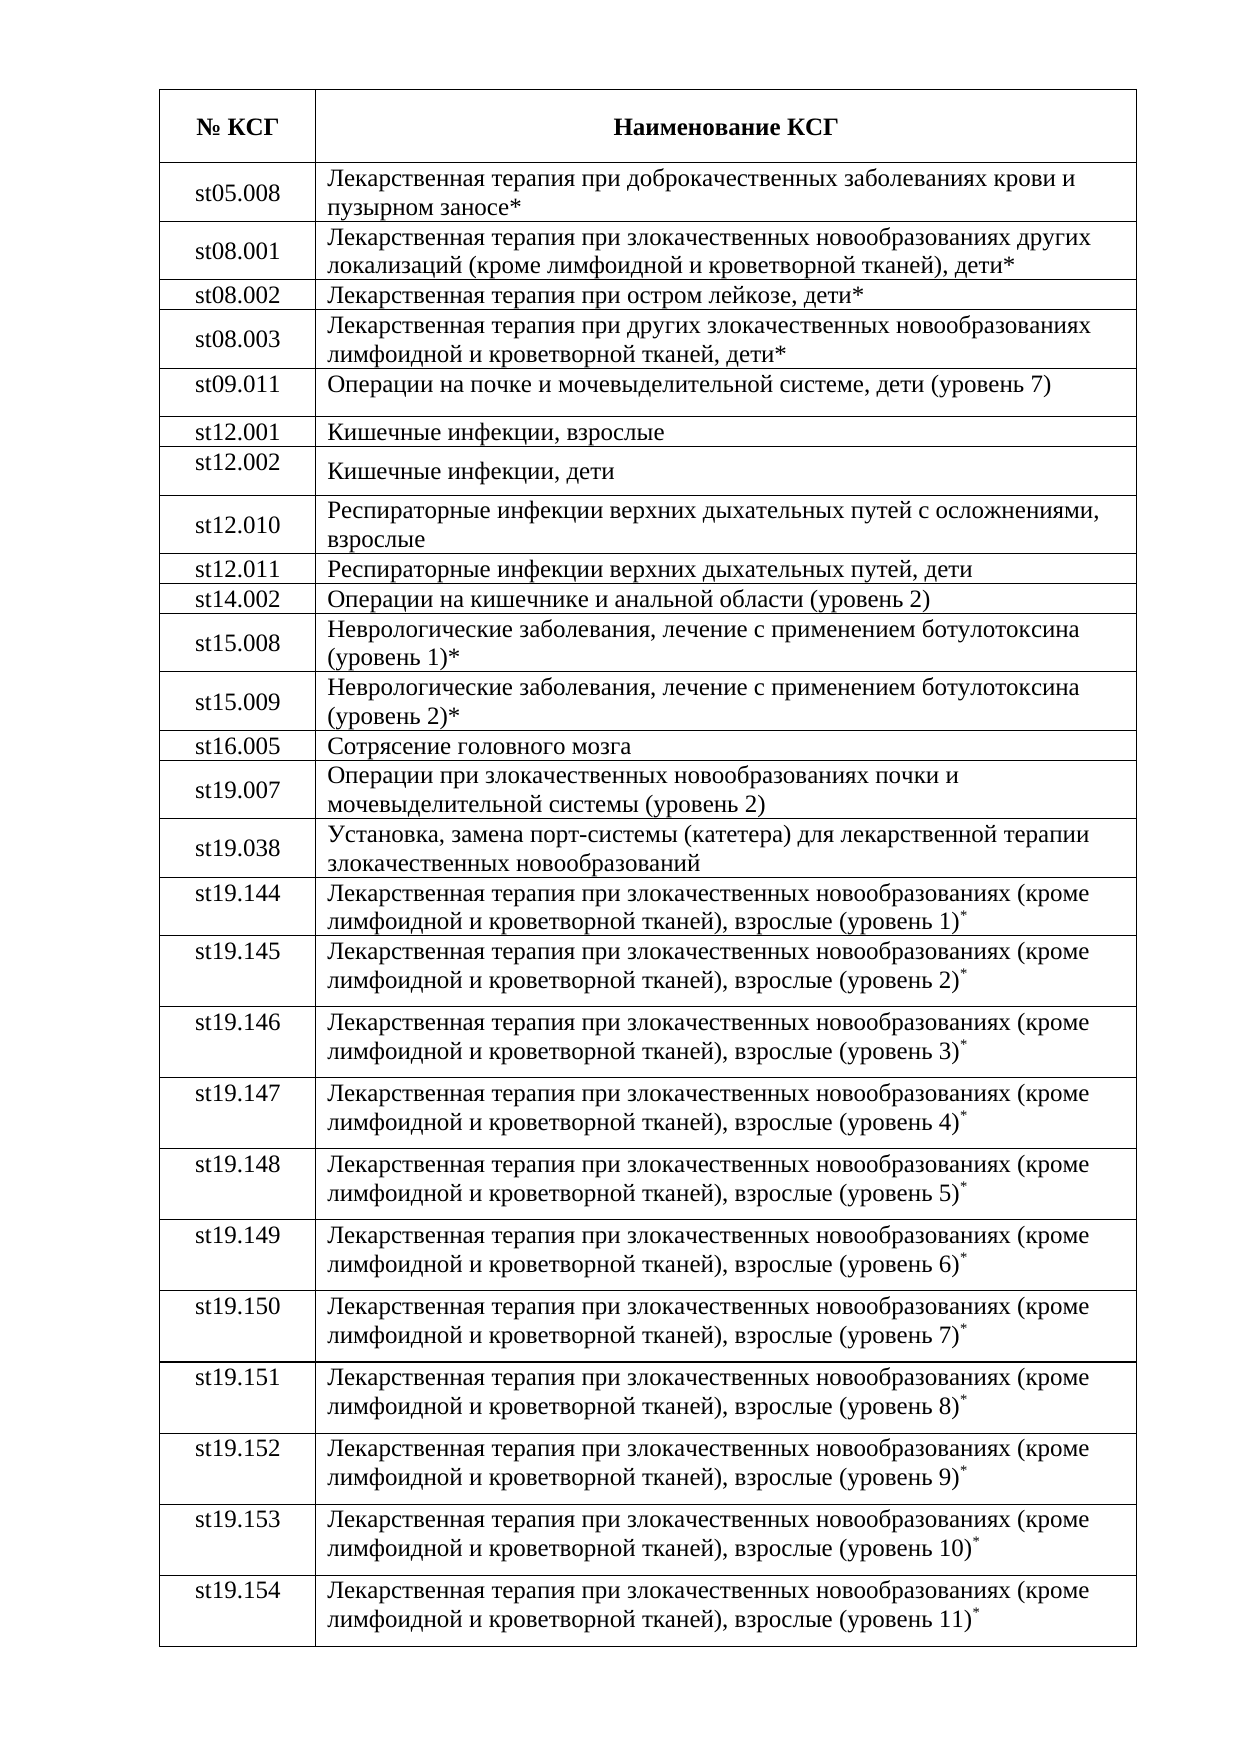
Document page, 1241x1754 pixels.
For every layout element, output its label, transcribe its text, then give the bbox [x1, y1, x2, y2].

table_cell Кишечные инфекции, взрослые [316, 417, 1136, 446]
table_cell st15.008 [160, 614, 315, 671]
table_cell Лекарственная терапия при злокачественных новообразованиях (кроме лимфоидной и кроветворной тканей), взрослые (уровень 5)* [316, 1149, 1136, 1219]
table_cell st19.145 [160, 936, 315, 1006]
table_cell st05.008 [160, 163, 315, 221]
table_cell Неврологические заболевания, лечение с применением ботулотоксина (уровень 2)* [316, 672, 1136, 730]
table_header № КСГ [160, 90, 315, 162]
table_cell st12.002 [160, 447, 315, 494]
table_cell Лекарственная терапия при злокачественных новообразованиях других локализаций (кроме лимфоидной и кроветворной тканей), дети* [316, 222, 1136, 279]
table_cell st08.002 [160, 280, 315, 309]
table_cell Лекарственная терапия при злокачественных новообразованиях (кроме лимфоидной и кроветворной тканей), взрослые (уровень 9)* [316, 1434, 1136, 1503]
table_cell Лекарственная терапия при злокачественных новообразованиях (кроме лимфоидной и кроветворной тканей), взрослые (уровень 2)* [316, 936, 1136, 1006]
table_cell st08.001 [160, 222, 315, 279]
table_cell Респираторные инфекции верхних дыхательных путей с осложнениями, взрослые [316, 496, 1136, 553]
table_cell st19.144 [160, 878, 315, 935]
table_cell Лекарственная терапия при доброкачественных заболеваниях крови и пузырном заносе* [316, 163, 1136, 221]
table_cell st19.152 [160, 1434, 315, 1503]
table_header Наименование КСГ [316, 90, 1136, 162]
table_cell st19.154 [160, 1576, 315, 1646]
table_cell st19.038 [160, 819, 315, 877]
table_cell Лекарственная терапия при остром лейкозе, дети* [316, 280, 1136, 309]
table_cell st19.153 [160, 1505, 315, 1574]
table_cell st19.007 [160, 761, 315, 818]
table_cell st14.002 [160, 584, 315, 613]
table_cell Операции на почке и мочевыделительной системе, дети (уровень 7) [316, 369, 1136, 416]
table_cell Лекарственная терапия при злокачественных новообразованиях (кроме лимфоидной и кроветворной тканей), взрослые (уровень 7)* [316, 1291, 1136, 1361]
table_cell Лекарственная терапия при злокачественных новообразованиях (кроме лимфоидной и кроветворной тканей), взрослые (уровень 1)* [316, 878, 1136, 935]
table_cell Неврологические заболевания, лечение с применением ботулотоксина (уровень 1)* [316, 614, 1136, 671]
table_cell st16.005 [160, 731, 315, 759]
table_cell st19.148 [160, 1149, 315, 1219]
table_cell st08.003 [160, 310, 315, 368]
table_cell Лекарственная терапия при злокачественных новообразованиях (кроме лимфоидной и кроветворной тканей), взрослые (уровень 10)* [316, 1505, 1136, 1574]
table_cell st15.009 [160, 672, 315, 730]
table_cell Кишечные инфекции, дети [316, 447, 1136, 494]
table_cell st19.150 [160, 1291, 315, 1361]
table_cell st12.011 [160, 554, 315, 583]
table_cell st12.001 [160, 417, 315, 446]
table_cell Лекарственная терапия при злокачественных новообразованиях (кроме лимфоидной и кроветворной тканей), взрослые (уровень 11)* [316, 1576, 1136, 1646]
table_cell Респираторные инфекции верхних дыхательных путей, дети [316, 554, 1136, 583]
table_cell st19.147 [160, 1078, 315, 1148]
table_cell Лекарственная терапия при злокачественных новообразованиях (кроме лимфоидной и кроветворной тканей), взрослые (уровень 6)* [316, 1220, 1136, 1290]
table_cell st12.010 [160, 496, 315, 553]
table_cell Лекарственная терапия при злокачественных новообразованиях (кроме лимфоидной и кроветворной тканей), взрослые (уровень 3)* [316, 1007, 1136, 1077]
table_cell st19.149 [160, 1220, 315, 1290]
table_cell Лекарственная терапия при злокачественных новообразованиях (кроме лимфоидной и кроветворной тканей), взрослые (уровень 4)* [316, 1078, 1136, 1148]
table_cell st09.011 [160, 369, 315, 416]
table_cell Лекарственная терапия при других злокачественных новообразованиях лимфоидной и кроветворной тканей, дети* [316, 310, 1136, 368]
table_cell st19.151 [160, 1363, 315, 1432]
table_cell st19.146 [160, 1007, 315, 1077]
table_cell Сотрясение головного мозга [316, 731, 1136, 759]
table_cell Операции при злокачественных новообразованиях почки и мочевыделительной системы (уровень 2) [316, 761, 1136, 818]
table_cell Лекарственная терапия при злокачественных новообразованиях (кроме лимфоидной и кроветворной тканей), взрослые (уровень 8)* [316, 1363, 1136, 1432]
table_cell Установка, замена порт-системы (катетера) для лекарственной терапии злокачественных новообразований [316, 819, 1136, 877]
table_cell Операции на кишечнике и анальной области (уровень 2) [316, 584, 1136, 613]
